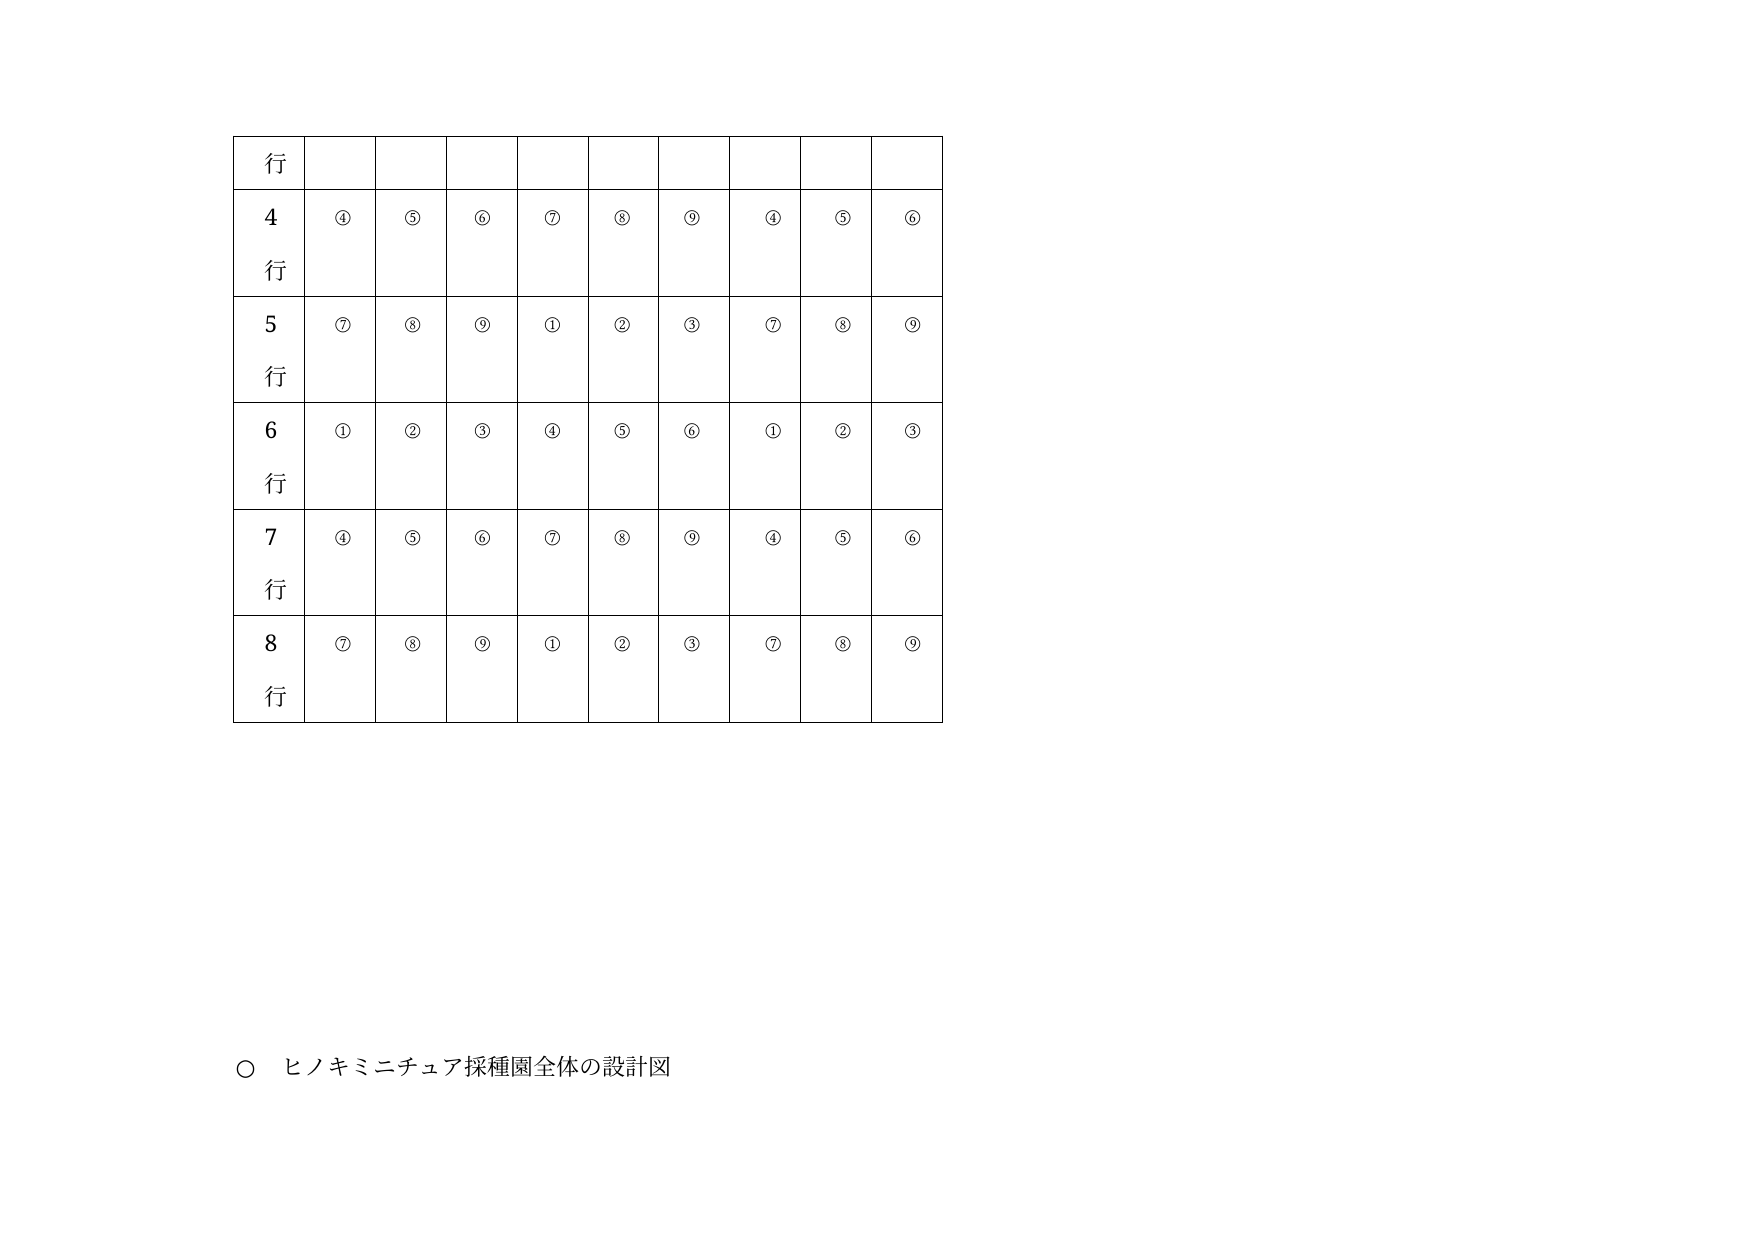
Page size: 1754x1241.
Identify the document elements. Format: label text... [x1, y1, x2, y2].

table_cell ⑥ [659, 403, 729, 509]
table_cell ① [305, 403, 375, 509]
table_cell ④ [305, 510, 375, 615]
table_cell ⑥ [447, 190, 517, 296]
text ○ ヒノキミニチュア採種園全体の設計図 [121, 1039, 1633, 1092]
table_cell ⑤ [801, 190, 871, 296]
table_cell ⑨ [872, 616, 942, 722]
table_cell ⑨ [447, 297, 517, 402]
table_cell ① [518, 297, 588, 402]
table_cell ⑥ [872, 510, 942, 615]
table_cell ② [376, 137, 446, 189]
table_cell 3行 [234, 137, 304, 189]
table_cell ⑦ [305, 616, 375, 722]
table_cell ⑥ [659, 137, 729, 189]
table_cell ⑧ [589, 190, 658, 296]
table_cell ③ [447, 137, 517, 189]
table_cell ④ [305, 190, 375, 296]
table_cell ② [801, 137, 871, 189]
table_cell ⑨ [447, 616, 517, 722]
table_cell ⑧ [376, 297, 446, 402]
table_cell ⑨ [872, 297, 942, 402]
table_cell ⑤ [589, 403, 658, 509]
table_cell ⑦ [305, 297, 375, 402]
table_cell ⑦ [518, 510, 588, 615]
table_cell ② [376, 403, 446, 509]
table_cell ⑦ [730, 297, 800, 402]
table_cell ⑦ [730, 616, 800, 722]
table_cell ⑥ [872, 190, 942, 296]
table_cell ③ [659, 297, 729, 402]
table_cell ① [730, 403, 800, 509]
table_cell ② [589, 616, 658, 722]
table_cell ⑧ [801, 616, 871, 722]
table_cell ④ [730, 510, 800, 615]
table_cell ③ [447, 403, 517, 509]
table_cell ② [589, 297, 658, 402]
table_cell ⑧ [801, 297, 871, 402]
table_cell ③ [659, 616, 729, 722]
table_cell ⑤ [801, 510, 871, 615]
table_cell ⑥ [447, 510, 517, 615]
table_cell 7行 [234, 510, 304, 615]
table_cell 8行 [234, 616, 304, 722]
table_cell 6行 [234, 403, 304, 509]
table_cell ⑦ [518, 190, 588, 296]
table_cell ② [801, 403, 871, 509]
table_cell ④ [730, 190, 800, 296]
table_cell ④ [518, 137, 588, 189]
table_cell ⑧ [376, 616, 446, 722]
table_cell ① [730, 137, 800, 189]
table_cell 5行 [234, 297, 304, 402]
table_cell ① [518, 616, 588, 722]
table_cell ⑤ [376, 510, 446, 615]
table_cell ⑨ [659, 190, 729, 296]
table_cell ③ [872, 137, 942, 189]
table_cell ① [305, 137, 375, 189]
table_cell ⑤ [376, 190, 446, 296]
table_cell ⑨ [659, 510, 729, 615]
table_cell 4行 [234, 190, 304, 296]
table_cell ⑧ [589, 510, 658, 615]
table_cell ③ [872, 403, 942, 509]
table_cell ⑤ [589, 137, 658, 189]
table_cell ④ [518, 403, 588, 509]
